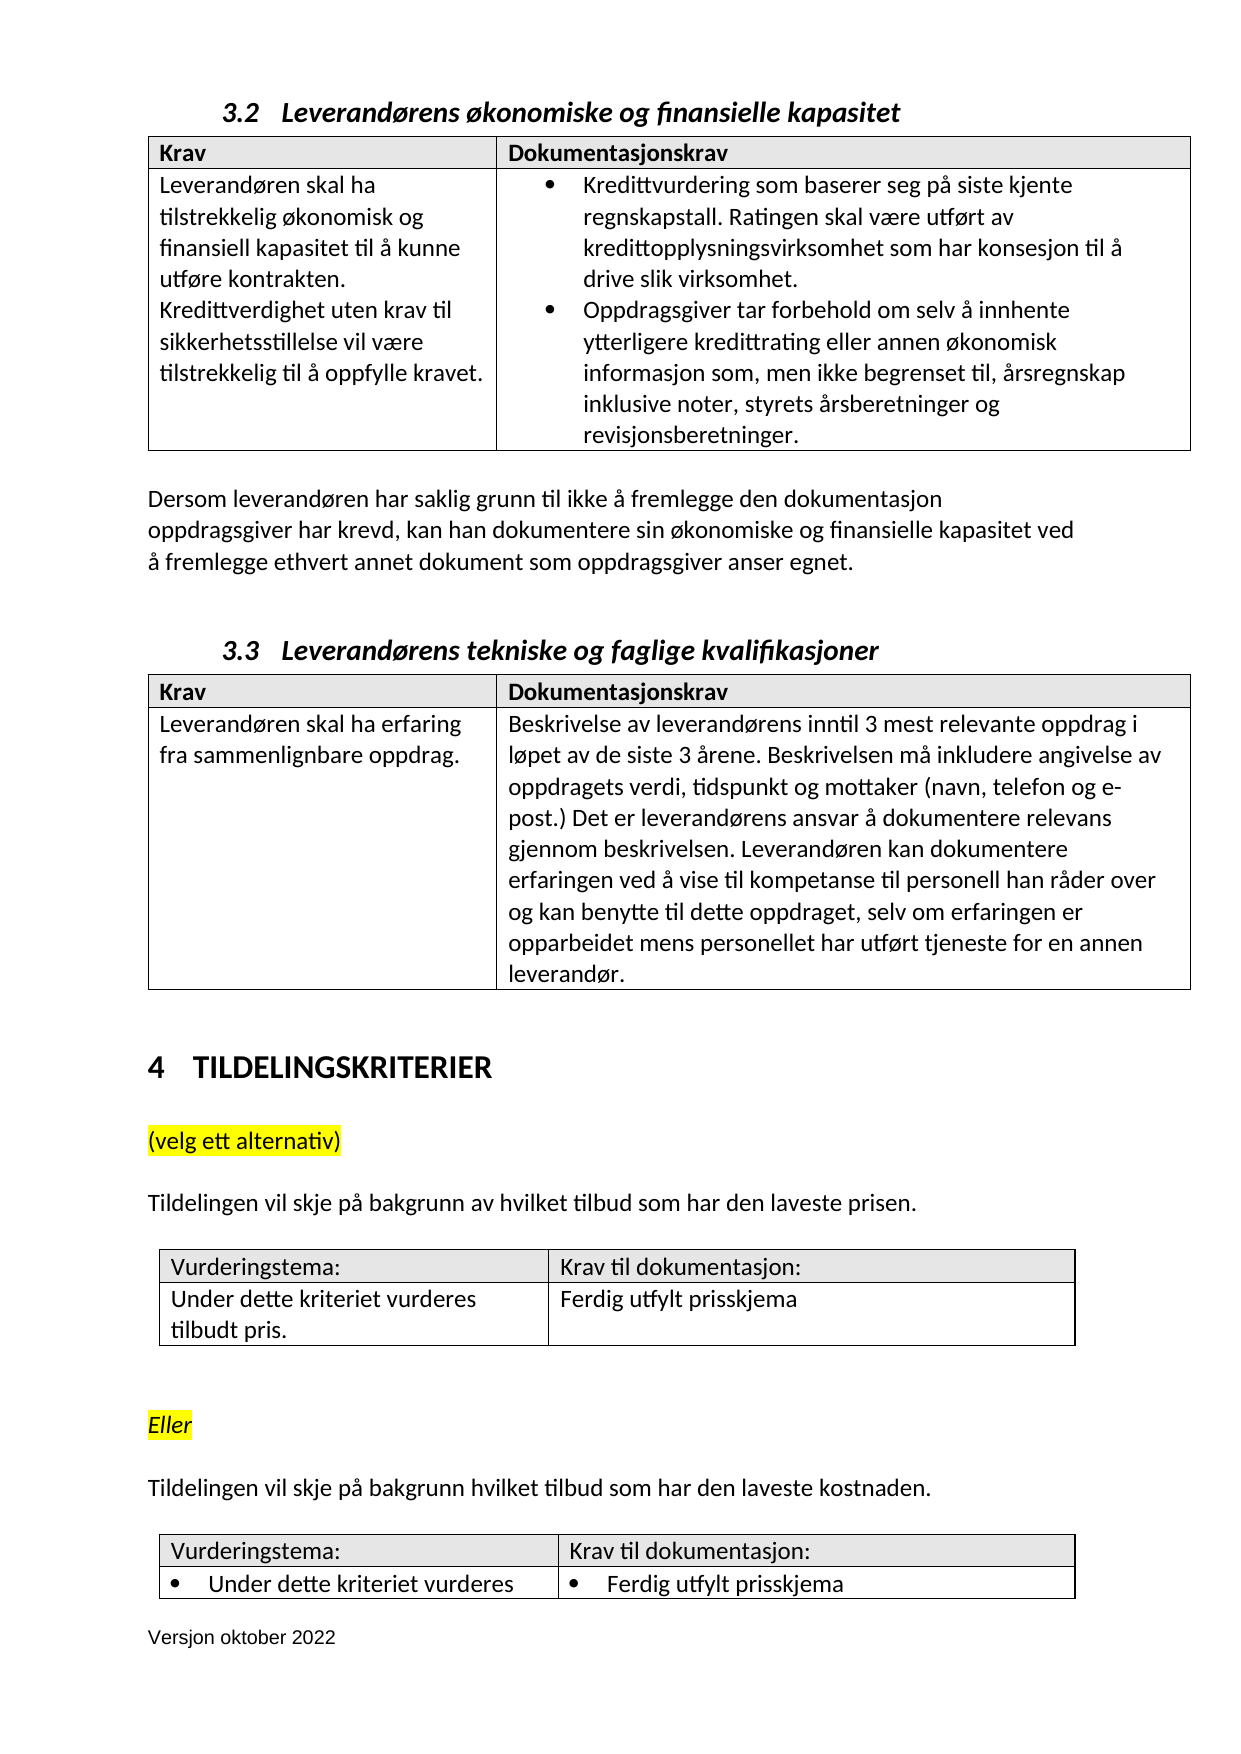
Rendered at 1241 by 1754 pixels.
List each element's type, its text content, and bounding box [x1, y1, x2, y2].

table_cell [160, 1567, 558, 1598]
text Tildelingen vil skje på bakgrunn av hvilket tilbud som har den laveste prisen. [148, 1187, 1093, 1218]
table_cell Under dette kriteriet vurderes tilbudt pris. [160, 1283, 548, 1345]
text Dersom leverandøren har saklig grunn til ikke å fremlegge den dokumentasjon oppdragsgiver har krevd, kan han dokumentere sin økonomiske og finansielle kapasitet ved å fremlegge ethvert annet dokument som oppdragsgiver anser egnet. [148, 482, 1093, 576]
text Tildelingen vil skje på bakgrunn hvilket tilbud som har den laveste kostnaden. [148, 1471, 1093, 1502]
table_cell Beskrivelse av leverandørens inntil 3 mest relevante oppdrag i løpet av de siste 3 årene. Beskrivelsen må inkludere angivelse av oppdragets verdi, tidspunkt og mottaker (navn, telefon og e-post.) Det er leverandørens ansvar å dokumentere relevans gjennom beskrivelsen. Leverandøren kan dokumentere erfaringen ved å vise til kompetanse til personell han råder over og kan benytte til dette oppdraget, selv om erfaringen er opparbeidet mens personellet har utført tjeneste for en annen leverandør. [497, 708, 1190, 989]
subtitle Leverandørens tekniske og faglige kvalifikasjoner [221, 632, 1093, 668]
table_cell Leverandøren skal ha tilstrekkelig økonomisk og finansiell kapasitet til å kunne utføre kontrakten. Kredittverdighet uten krav til sikkerhetsstillelse vil være tilstrekkelig til å oppfylle kravet. [149, 169, 496, 450]
table_header Vurderingstema: [160, 1250, 548, 1282]
table_header Dokumentasjonskrav [497, 137, 1190, 168]
text (velg ett alternativ) [148, 1124, 1093, 1156]
table_cell Kredittvurdering som baserer seg på siste kjente regnskapstall. Ratingen skal være utført av kredittopplysningsvirksomhet som har konsesjon til å drive slik virksomhet. Oppdragsgiver tar forbehold om selv å innhente ytterligere kredittrating eller annen økonomisk informasjon som, men ikke begrenset til, årsregnskap inklusive noter, styrets årsberetninger og revisjonsberetninger. [497, 169, 1190, 450]
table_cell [559, 1567, 1074, 1598]
table_header Krav til dokumentasjon: [549, 1250, 1074, 1282]
subtitle Leverandørens økonomiske og finansielle kapasitet [221, 94, 1093, 129]
table_header Krav [149, 675, 496, 707]
table_header Vurderingstema: [160, 1535, 558, 1566]
table_cell Ferdig utfylt prisskjema [549, 1283, 1074, 1345]
table_header Krav [149, 137, 496, 168]
text Eller [148, 1409, 1093, 1440]
table_cell Leverandøren skal ha erfaring fra sammenlignbare oppdrag. [149, 708, 496, 989]
table_header Dokumentasjonskrav [497, 675, 1190, 707]
table_header Krav til dokumentasjon: [559, 1535, 1074, 1566]
subtitle TILDELINGSKRITERIER [148, 1046, 1093, 1087]
